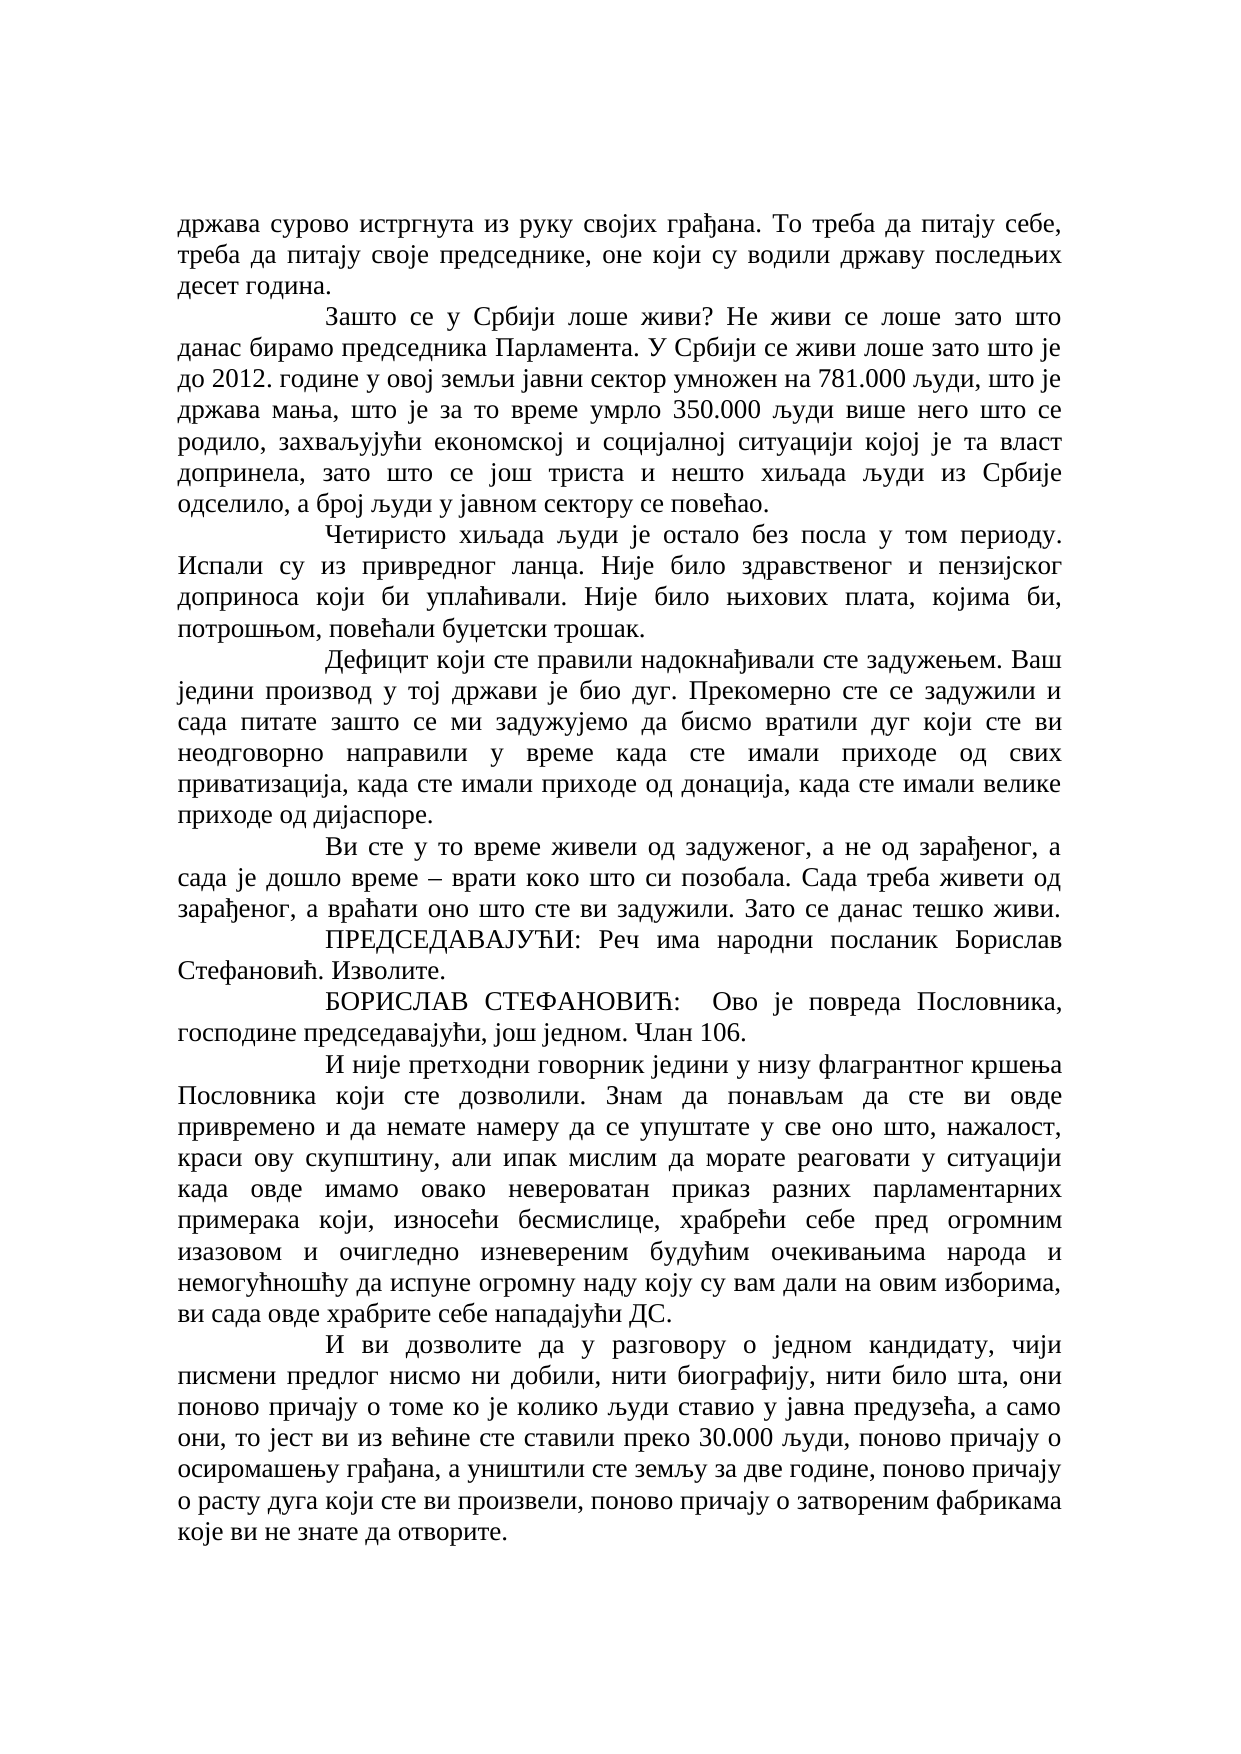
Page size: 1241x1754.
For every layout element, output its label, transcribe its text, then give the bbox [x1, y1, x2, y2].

text Зашто се у Србији лоше живи? Не живи се лоше зато што данас бирамо председника Парламента. У Србији се живи лоше зато што је до 2012. године у овој земљи јавни сектор умножен на 781.000 људи, што је држава мања, што је за то време умрло 350.000 људи више него што се родило, захваљујући економској и социјалној ситуацији којој је та власт допринела, зато што се још триста и нешто хиљада људи из Србије одселило, а број људи у јавном сектору се повећао. [177, 300, 1063, 518]
text Ви сте у то време живели од задуженог, а не од зарађеног, а сада је дошло време – врати коко што си позобала. Сада треба живети од зарађеног, а враћати оно што сте ви задужили. Зато се данас тешко живи. ПРЕДСЕДАВАЈУЋИ: Реч има народни посланик Борислав Стефановић. Изволите. [177, 830, 1063, 985]
text И ви дозволите да у разговору о једном кандидату, чији писмени предлог нисмо ни добили, нити биографију, нити било шта, они поново причају о томе ко је колико људи ставио у јавна предузећа, а само они, то јест ви из већине сте ставили преко 30.000 људи, поново причају о осиромашењу грађана, а уништили сте земљу за две године, поново причају о расту дуга који сте ви произвели, поново причају о затвореним фабрикама које ви не знате да отворите. [177, 1328, 1063, 1546]
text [177, 207, 1063, 300]
text БОРИСЛАВ СТЕФАНОВИЋ: Ово је повреда Пословника, господине председавајући, још једном. Члан 106. [177, 985, 1063, 1048]
text Дефицит који сте правили надокнађивали сте задужењем. Ваш једини производ у тој држави је био дуг. Прекомерно сте се задужили и сада питате зашто се ми задужујемо да бисмо вратили дуг који сте ви неодговорно направили у време када сте имали приходе од свих приватизација, када сте имали приходе од донација, када сте имали велике приходе од дијаспоре. [177, 643, 1063, 830]
text И није претходни говорник једини у низу флагрантног кршења Пословника који сте дозволили. Знам да понављам да сте ви овде привремено и да немате намеру да се упуштате у све оно што, нажалост, краси ову скупштину, али ипак мислим да морате реаговати у ситуацији када овде имамо овако невероватан приказ разних парламентарних примерака који, износећи бесмислице, храбрећи себе пред огромним изазовом и очигледно изневереним будућим очекивањима народа и немогућношћу да испуне огромну наду коју су вам дали на овим изборима, ви сада овде храбрите себе нападајући ДС. [177, 1048, 1063, 1328]
text Четиристо хиљада људи је остало без посла у том периоду. Испали су из привредног ланца. Није било здравственог и пензијског доприноса који би уплаћивали. Није било њихових плата, којима би, потрошњом, повећали буџетски трошак. [177, 518, 1063, 643]
